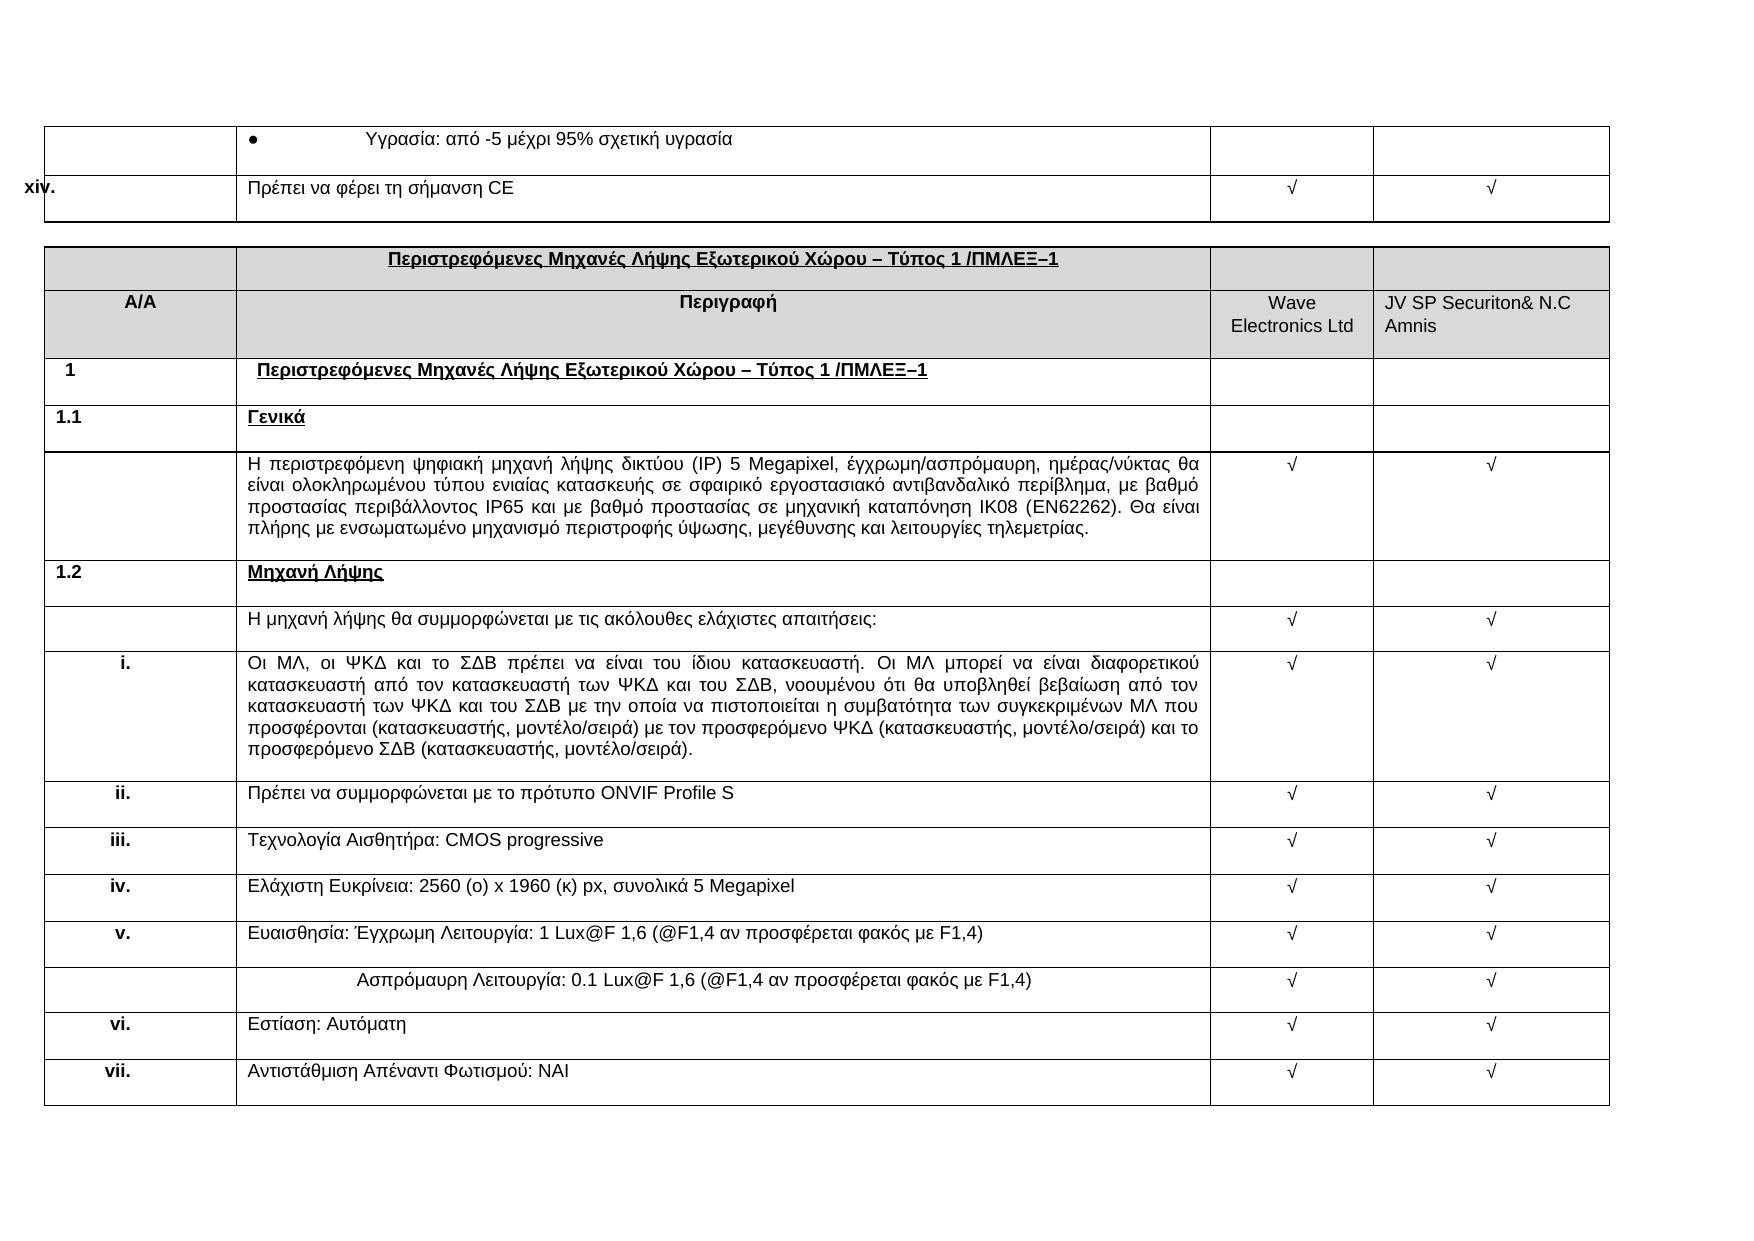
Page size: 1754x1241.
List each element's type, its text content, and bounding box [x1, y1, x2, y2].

table_cell Ασπρόμαυρη Λειτουργία: 0.1 Lux@F 1,6 (@F1,4 αν προσφέρεται φακός με F1,4) [237, 968, 1210, 1012]
table_cell [45, 561, 236, 606]
table_cell [1211, 359, 1373, 405]
table_cell [45, 359, 236, 405]
table_cell Ελάχιστη Ευκρίνεια: 2560 (ο) x 1960 (κ) px, συνολικά 5 Megapixel [237, 875, 1210, 921]
table_cell √ [1211, 127, 1373, 175]
table_cell √ [1374, 968, 1609, 1012]
table_cell [45, 828, 236, 874]
table_header [1374, 248, 1609, 290]
table_cell √ [1211, 453, 1373, 559]
table_cell √ [1211, 828, 1373, 874]
table_cell [1374, 406, 1609, 451]
table_cell √ [1211, 1013, 1373, 1059]
table_cell JV SP Securiton& N.C Amnis [1374, 291, 1609, 358]
table_cell Οι ΜΛ, οι ΨΚΔ και το ΣΔΒ πρέπει να είναι του ίδιου κατασκευαστή. Οι ΜΛ μπορεί να είναι διαφορετικού κατασκευαστή από τον κατασκευαστή των ΨΚΔ και του ΣΔΒ, νοουμένου ότι θα υποβληθεί βεβαίωση από τον κατασκευαστή των ΨΚΔ και του ΣΔΒ με την οποία να πιστοποιείται η συμβατότητα των συγκεκριμένων ΜΛ που προσφέρονται (κατασκευαστής, μοντέλο/σειρά) με τον προσφερόμενο ΨΚΔ (κατασκευαστής, μοντέλο/σειρά) και το προσφερόμενο ΣΔΒ (κατασκευαστής, μοντέλο/σειρά). [237, 652, 1210, 781]
table_cell √ [1211, 652, 1373, 781]
table_cell √ [1211, 968, 1373, 1012]
table_cell [45, 176, 236, 221]
table_cell Η μηχανή λήψης θα συμμορφώνεται με τις ακόλουθες ελάχιστες απαιτήσεις: [237, 607, 1210, 651]
table_cell √ [1211, 607, 1373, 651]
table_cell [1211, 561, 1373, 606]
table_cell √ [1374, 782, 1609, 827]
table_cell Μηχανή Λήψης [237, 561, 1210, 606]
table_cell [45, 607, 236, 651]
table_cell [45, 127, 236, 175]
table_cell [237, 127, 1210, 175]
table_cell Ευαισθησία: Έγχρωμη Λειτουργία: 1 Lux@F 1,6 (@F1,4 αν προσφέρεται φακός με F1,4) [237, 922, 1210, 967]
table_cell [45, 782, 236, 827]
table_cell √ [1211, 1060, 1373, 1105]
table_cell [45, 922, 236, 967]
table_cell [45, 406, 236, 451]
table_cell Τεχνολογία Αισθητήρα: CMOS progressive [237, 828, 1210, 874]
table_cell [1211, 406, 1373, 451]
table_cell [45, 1060, 236, 1105]
table_cell √ [1374, 176, 1609, 221]
table_cell [1374, 359, 1609, 405]
table_cell Περιστρεφόμενες Μηχανές Λήψης Εξωτερικού Χώρου – Τύπος 1 /ΠΜΛΕΞ–1 [237, 359, 1210, 405]
table_header [1211, 248, 1373, 290]
table_cell Πρέπει να φέρει τη σήμανση CE [237, 176, 1210, 221]
table_cell Εστίαση: Αυτόματη [237, 1013, 1210, 1059]
table_cell Η περιστρεφόμενη ψηφιακή μηχανή λήψης δικτύου (IP) 5 Megapixel, έγχρωμη/ασπρόμαυρη, ημέρας/νύκτας θα είναι ολοκληρωμένου τύπου ενιαίας κατασκευής σε σφαιρικό εργοστασιακό αντιβανδαλικό περίβλημα, με βαθμό προστασίας περιβάλλοντος ΙΡ65 και με βαθμό προστασίας σε μηχανική καταπόνηση ΙΚ08 (EN62262). Θα είναι πλήρης με ενσωματωμένο μηχανισμό περιστροφής ύψωσης, μεγέθυνσης και λειτουργίες τηλεμετρίας. [237, 453, 1210, 559]
table_header Περιστρεφόμενες Μηχανές Λήψης Εξωτερικού Χώρου – Τύπος 1 /ΠΜΛΕΞ–1 [237, 248, 1210, 290]
table_cell √ [1211, 176, 1373, 221]
table_cell √ [1374, 652, 1609, 781]
table_cell [1374, 561, 1609, 606]
table_header [45, 248, 236, 290]
table_cell √ [1374, 453, 1609, 559]
table_cell Α/Α [45, 291, 236, 358]
table_cell √ [1374, 875, 1609, 921]
table_cell [45, 1013, 236, 1059]
table_cell √ [1374, 607, 1609, 651]
table_cell √ [1211, 782, 1373, 827]
table_cell [45, 968, 236, 1012]
table_cell Περιγραφή [237, 291, 1210, 358]
table_cell √ [1374, 828, 1609, 874]
table_cell Γενικά [237, 406, 1210, 451]
table_cell √ [1211, 922, 1373, 967]
table_cell [45, 453, 236, 559]
table_cell Αντιστάθμιση Απέναντι Φωτισμού: ΝΑΙ [237, 1060, 1210, 1105]
table_cell √ [1374, 922, 1609, 967]
table_cell Πρέπει να συμμορφώνεται με το πρότυπο ONVIF Profile S [237, 782, 1210, 827]
table_cell [45, 652, 236, 781]
table_cell √ [1374, 127, 1609, 175]
table_cell Wave Electronics Ltd [1211, 291, 1373, 358]
table_cell [45, 875, 236, 921]
table_cell √ [1211, 875, 1373, 921]
table_cell √ [1374, 1013, 1609, 1059]
table_cell √ [1374, 1060, 1609, 1105]
